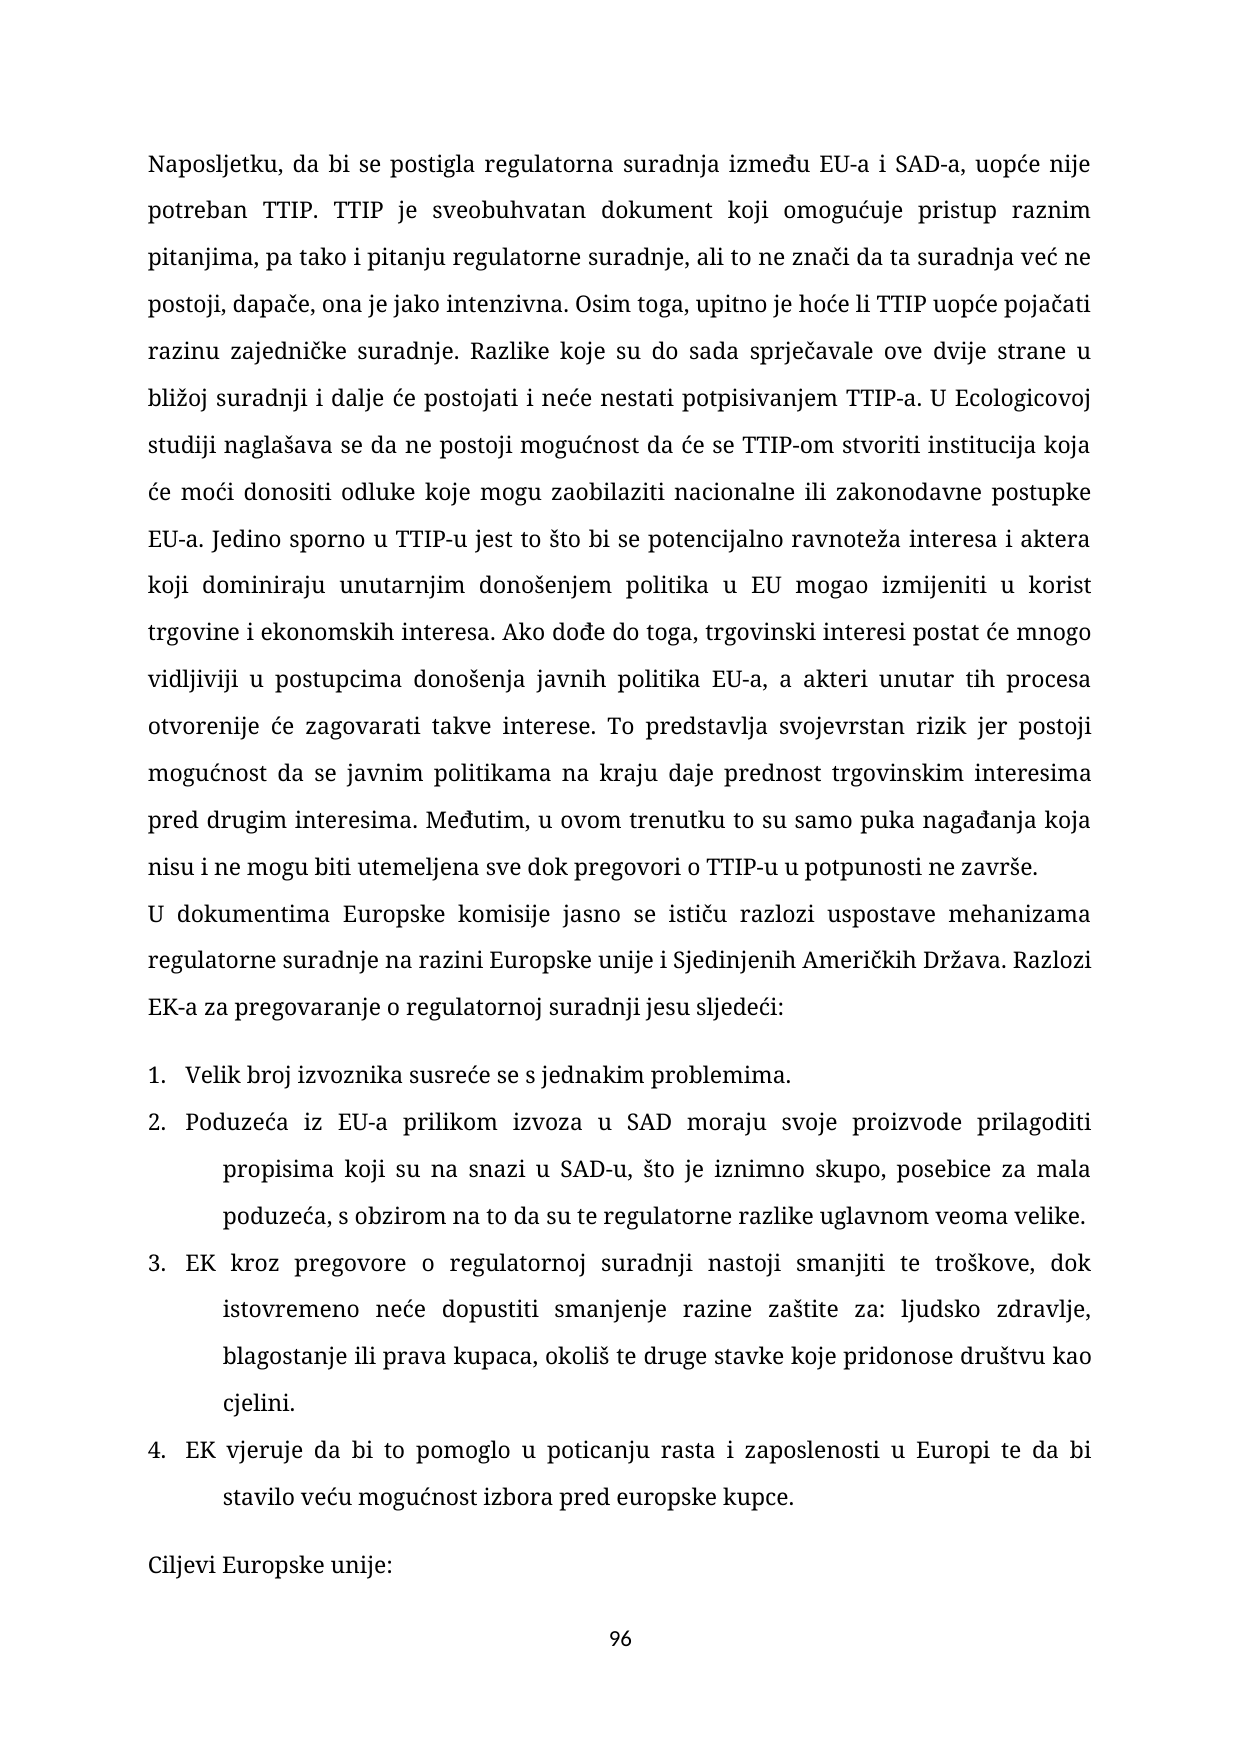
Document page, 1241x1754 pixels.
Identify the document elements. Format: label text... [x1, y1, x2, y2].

text Naposljetku, da bi se postigla regulatorna suradnja između EU-a i SAD-a, uopće nije potreban TTIP. TTIP je sveobuhvatan dokument koji omogućuje pristup raznim pitanjima, pa tako i pitanju regulatorne suradnje, ali to ne znači da ta suradnja već ne postoji, dapače, ona je jako intenzivna. Osim toga, upitno je hoće li TTIP uopće pojačati razinu zajedničke suradnje. Razlike koje su do sada sprječavale ove dvije strane u bližoj suradnji i dalje će postojati i neće nestati potpisivanjem TTIP-a. U Ecologicovoj studiji naglašava se da ne postoji mogućnost da će se TTIP-om stvoriti institucija koja će moći donositi odluke koje mogu zaobilaziti nacionalne ili zakonodavne postupke EU-a. Jedino sporno u TTIP-u jest to što bi se potencijalno ravnoteža interesa i aktera koji dominiraju unutarnjim donošenjem politika u EU mogao izmijeniti u korist trgovine i ekonomskih interesa. Ako dođe do toga, trgovinski interesi postat će mnogo vidljiviji u postupcima donošenja javnih politika EU-a, a akteri unutar tih procesa otvorenije će zagovarati takve interese. To predstavlja svojevrstan rizik jer postoji mogućnost da se javnim politikama na kraju daje prednost trgovinskim interesima pred drugim interesima. Međutim, u ovom trenutku to su samo puka nagađanja koja nisu i ne mogu biti utemeljena sve dok pregovori o TTIP-u u potpunosti ne završe. [148, 148, 1093, 882]
text Ciljevi Europske unije: [148, 1549, 1093, 1580]
list EK vjeruje da bi to pomoglo u poticanju rasta i zaposlenosti u Europi te da bi stavilo veću mogućnost izbora pred europske kupce. [148, 1434, 1093, 1512]
list Poduzeća iz EU-a prilikom izvoza u SAD moraju svoje proizvode prilagoditi propisima koji su na snazi u SAD-u, što je iznimno skupo, posebice za mala poduzeća, s obzirom na to da su te regulatorne razlike uglavnom veoma velike. [148, 1106, 1093, 1231]
text U dokumentima Europske komisije jasno se ističu razlozi uspostave mehanizama regulatorne suradnje na razini Europske unije i Sjedinjenih Američkih Država. Razlozi EK-a za pregovaranje o regulatornoj suradnji jesu sljedeći: [148, 898, 1093, 1023]
list EK kroz pregovore o regulatornoj suradnji nastoji smanjiti te troškove, dok istovremeno neće dopustiti smanjenje razine zaštite za: ljudsko zdravlje, blagostanje ili prava kupaca, okoliš te druge stavke koje pridonose društvu kao cjelini. [148, 1247, 1093, 1418]
list Velik broj izvoznika susreće se s jednakim problemima. [148, 1059, 1093, 1090]
